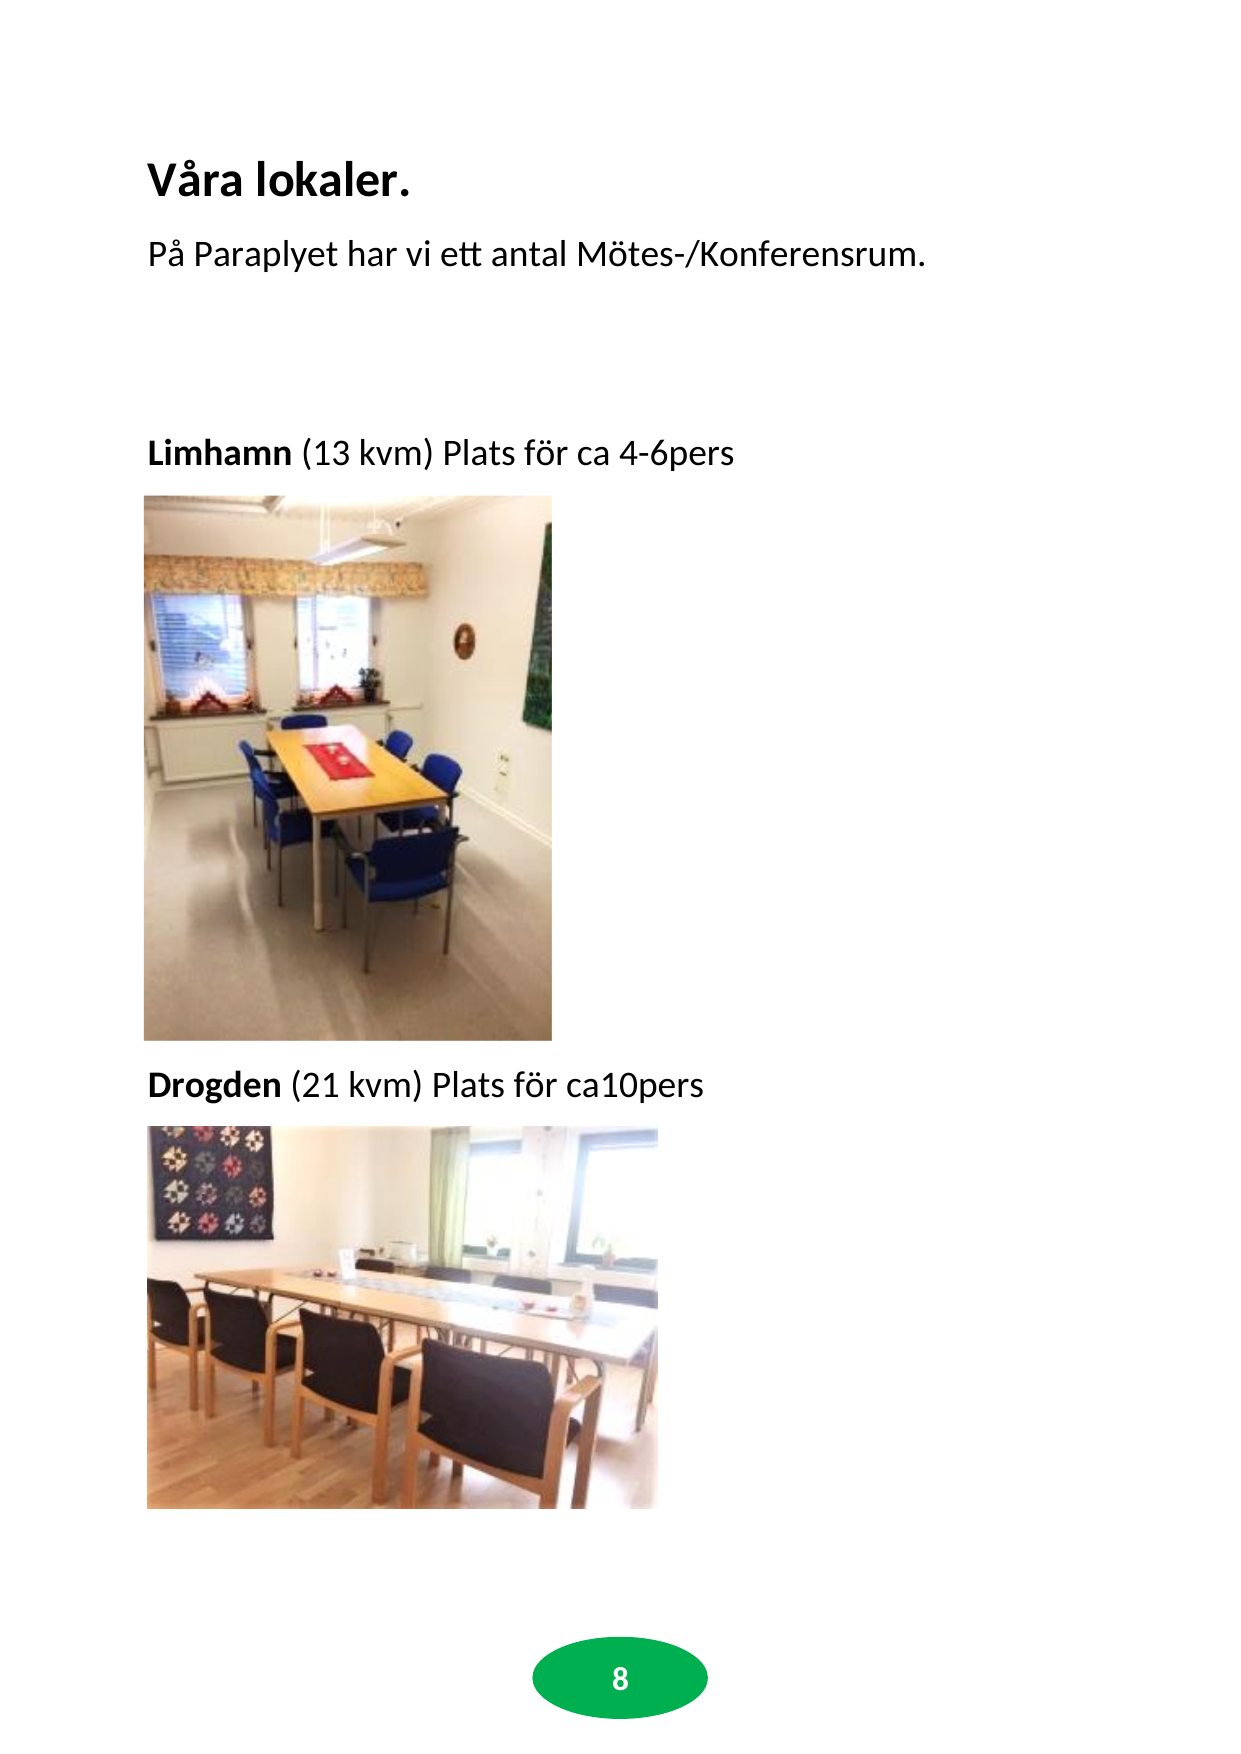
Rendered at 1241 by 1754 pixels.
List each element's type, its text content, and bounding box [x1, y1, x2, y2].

text Drogden (21 kvm) Plats för ca10pers [148, 1061, 1092, 1106]
picture [147, 1126, 658, 1509]
text Limhamn (13 kvm) Plats för ca 4-6pers [148, 429, 1092, 474]
text Våra lokaler. [148, 148, 1092, 209]
text På Paraplyet har vi ett antal Mötes-/Konferensrum. [148, 230, 1092, 276]
picture [144, 496, 551, 1040]
